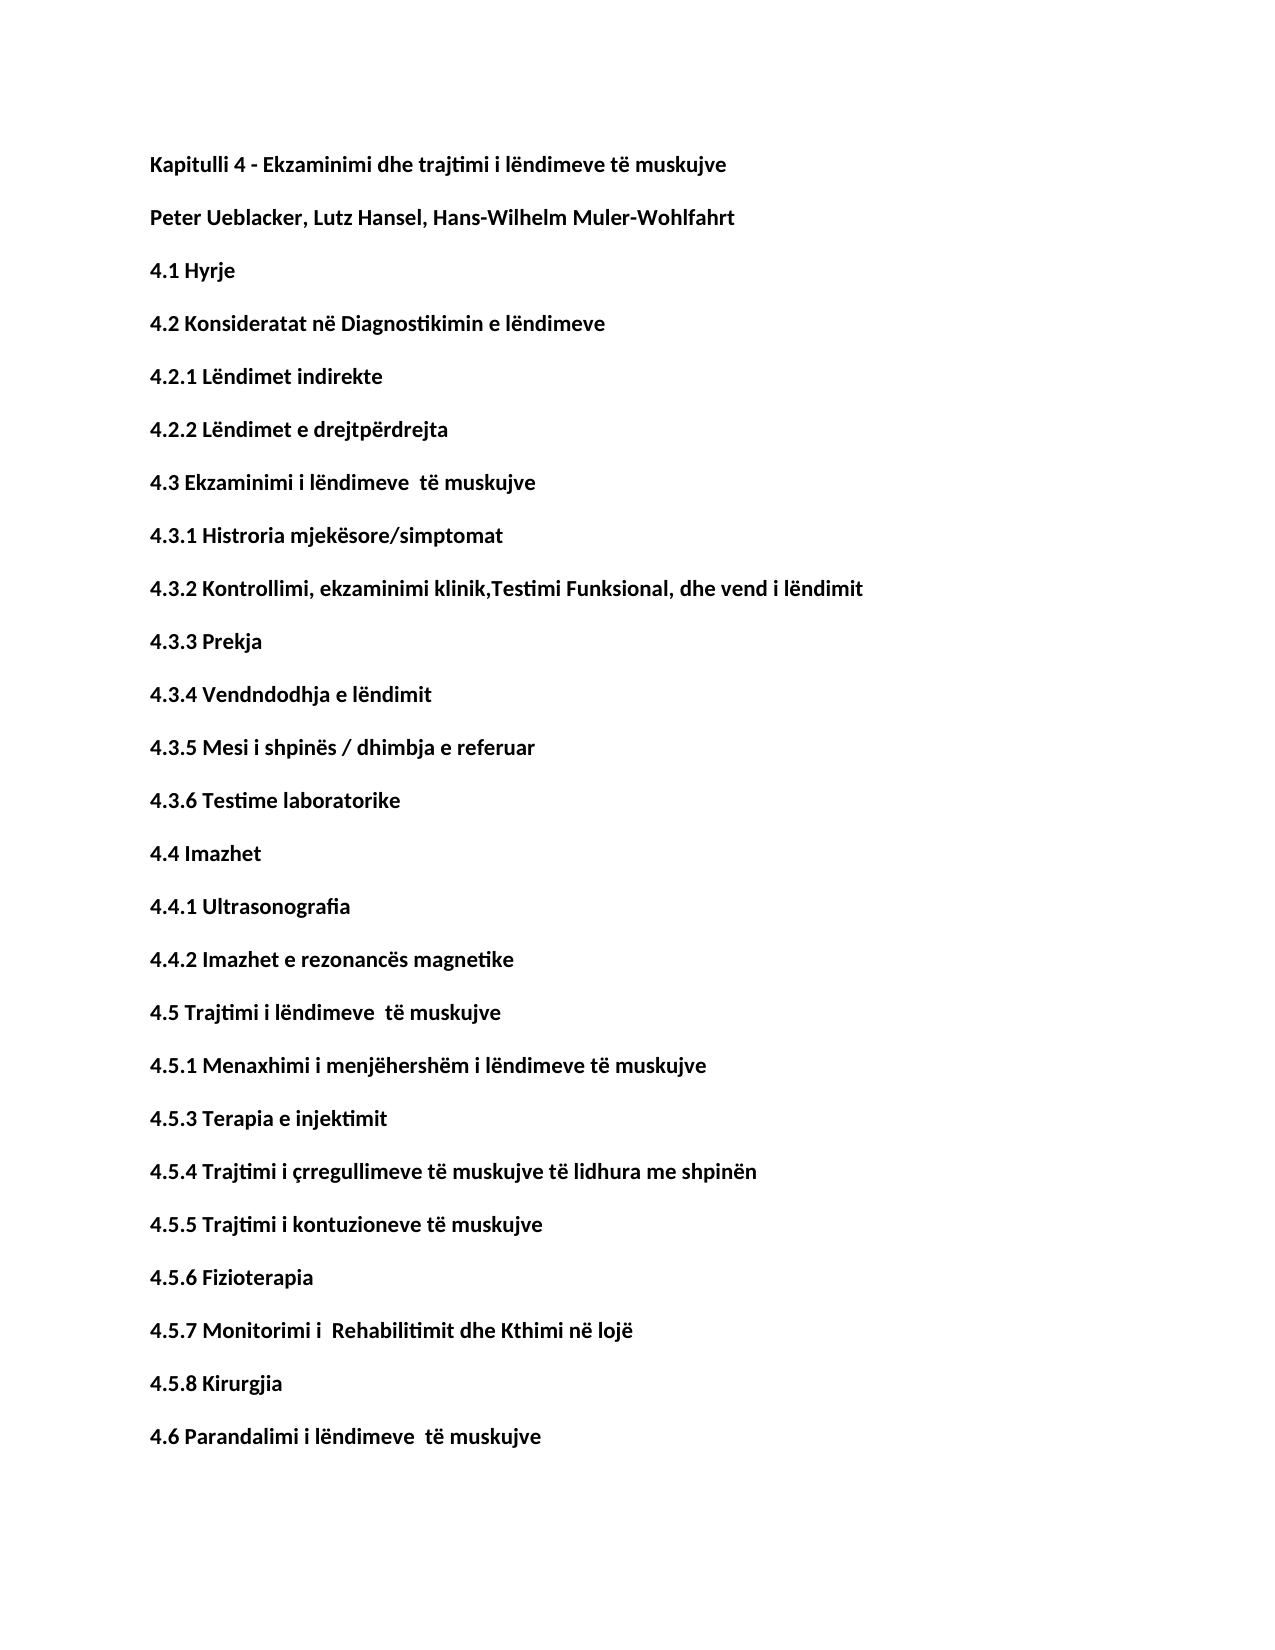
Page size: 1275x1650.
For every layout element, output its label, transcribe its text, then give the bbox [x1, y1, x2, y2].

text 4.5.8 Kirurgjia [150, 1369, 1125, 1397]
text 4.3 Ekzaminimi i lëndimeve të muskujve [150, 468, 1125, 496]
text 4.3.4 Vendndodhja e lëndimit [150, 680, 1125, 708]
text 4.5 Trajtimi i lëndimeve të muskujve [150, 998, 1125, 1026]
text 4.5.7 Monitorimi i Rehabilitimit dhe Kthimi në lojë [150, 1316, 1125, 1344]
text 4.5.3 Terapia e injektimit [150, 1104, 1125, 1132]
text Peter Ueblacker, Lutz Hansel, Hans-Wilhelm Muler-Wohlfahrt [150, 203, 1125, 231]
text 4.2.2 Lëndimet e drejtpërdrejta [150, 415, 1125, 443]
text 4.6 Parandalimi i lëndimeve të muskujve [150, 1422, 1125, 1451]
text 4.3.2 Kontrollimi, ekzaminimi klinik,Testimi Funksional, dhe vend i lëndimit [150, 574, 1125, 602]
text 4.2 Konsideratat në Diagnostikimin e lëndimeve [150, 309, 1125, 337]
text 4.4 Imazhet [150, 839, 1125, 867]
text 4.4.2 Imazhet e rezonancës magnetike [150, 945, 1125, 973]
text 4.5.4 Trajtimi i çrregullimeve të muskujve të lidhura me shpinën [150, 1157, 1125, 1185]
text 4.3.3 Prekja [150, 627, 1125, 655]
text 4.4.1 Ultrasonografia [150, 892, 1125, 920]
text 4.2.1 Lëndimet indirekte [150, 362, 1125, 390]
text 4.5.6 Fizioterapia [150, 1263, 1125, 1291]
text 4.3.1 Histroria mjekësore/simptomat [150, 521, 1125, 549]
text 4.1 Hyrje [150, 256, 1125, 284]
text 4.3.6 Testime laboratorike [150, 786, 1125, 814]
text 4.5.1 Menaxhimi i menjëhershëm i lëndimeve të muskujve [150, 1051, 1125, 1079]
text 4.3.5 Mesi i shpinës / dhimbja e referuar [150, 733, 1125, 761]
text Kapitulli 4 - Ekzaminimi dhe trajtimi i lëndimeve të muskujve [150, 150, 1125, 178]
text 4.5.5 Trajtimi i kontuzioneve të muskujve [150, 1210, 1125, 1238]
